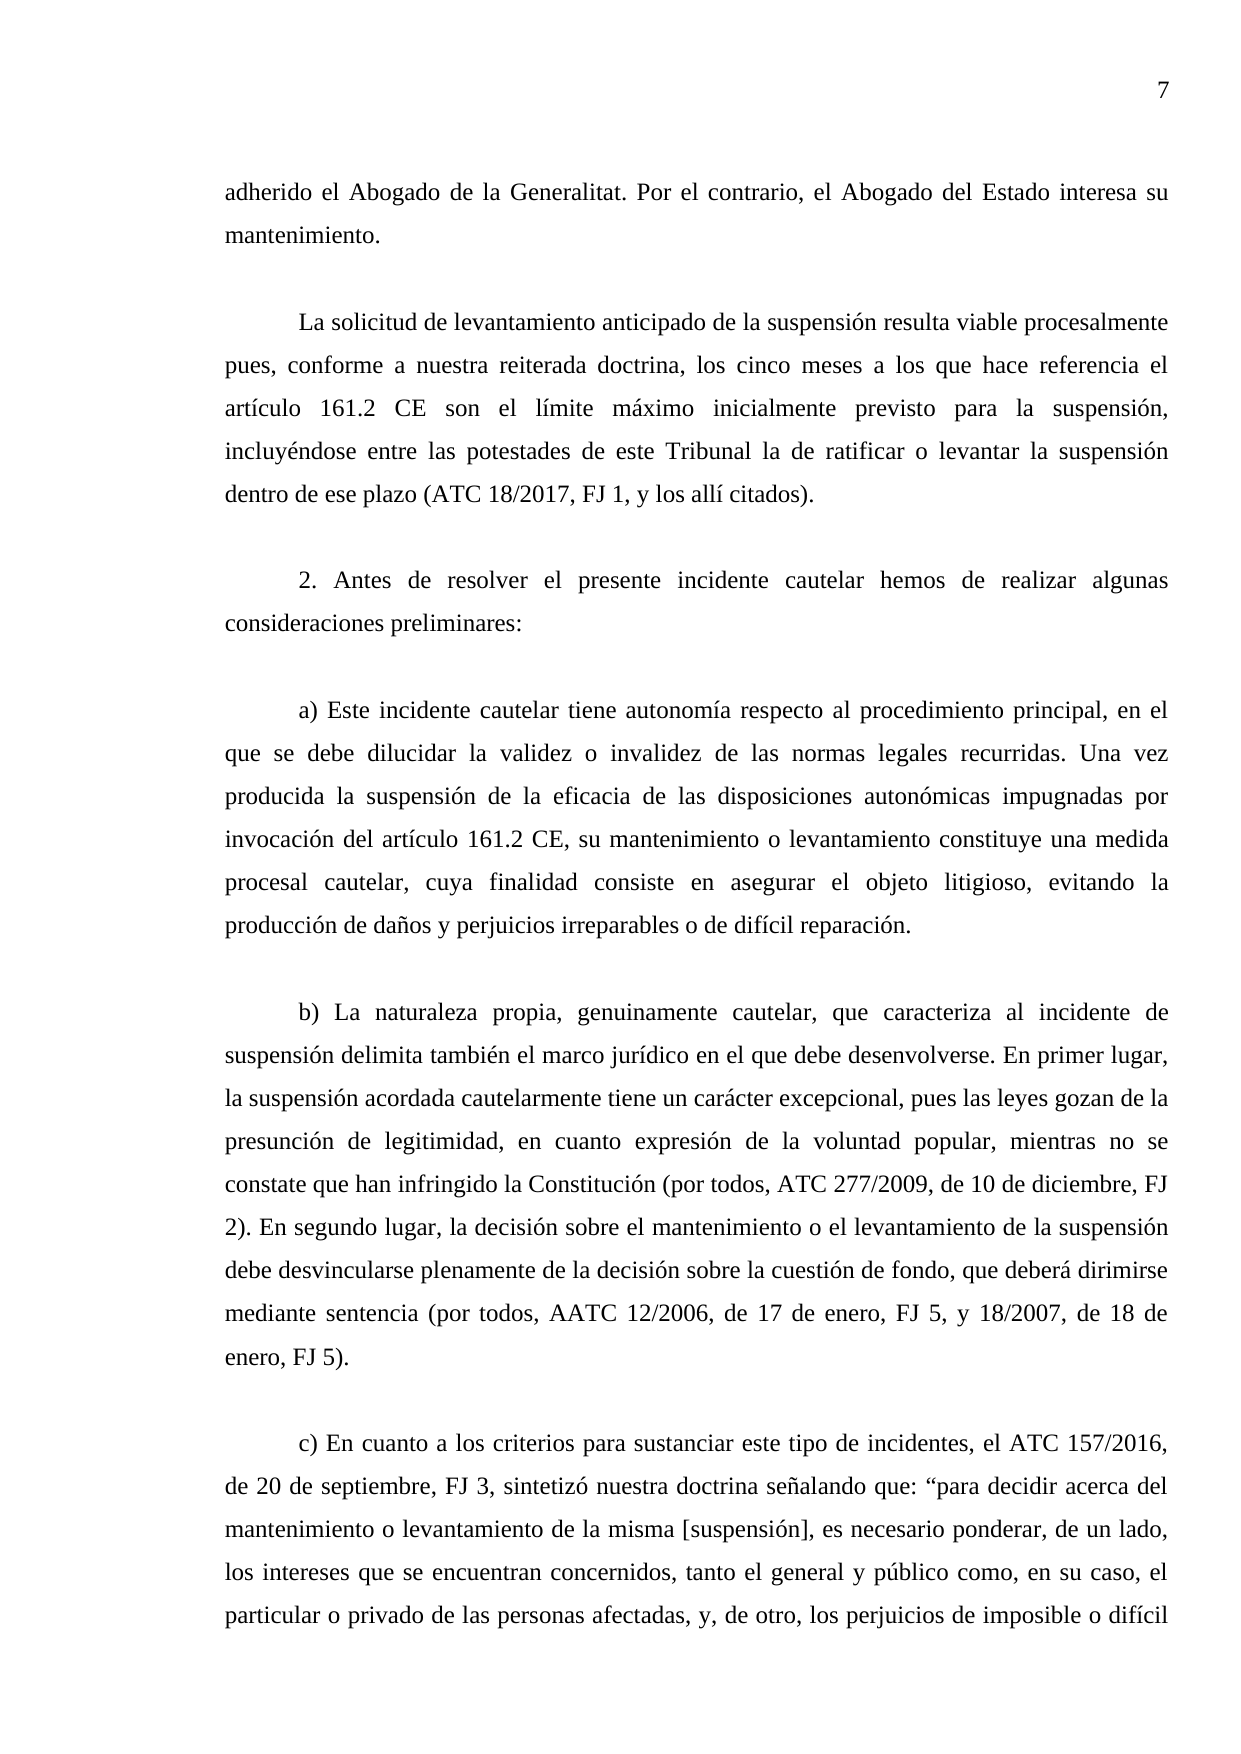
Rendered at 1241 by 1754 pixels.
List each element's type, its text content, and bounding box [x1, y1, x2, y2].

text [224, 177, 1169, 249]
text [224, 1428, 1169, 1629]
text 2. Antes de resolver el presente incidente cautelar hemos de realizar algunas consideraciones preliminares: [224, 565, 1169, 637]
text La solicitud de levantamiento anticipado de la suspensión resulta viable procesalmente pues, conforme a nuestra reiterada doctrina, los cinco meses a los que hace referencia el artículo 161.2 CE son el límite máximo inicialmente previsto para la suspensión, incluyéndose entre las potestades de este Tribunal la de ratificar o levantar la suspensión dentro de ese plazo (ATC 18/2017, FJ 1, y los allí citados). [224, 307, 1169, 508]
text b) La naturaleza propia, genuinamente cautelar, que caracteriza al incidente de suspensión delimita también el marco jurídico en el que debe desenvolverse. En primer lugar, la suspensión acordada cautelarmente tiene un carácter excepcional, pues las leyes gozan de la presunción de legitimidad, en cuanto expresión de la voluntad popular, mientras no se constate que han infringido la Constitución (por todos, ATC 277/2009, de 10 de diciembre, FJ 2). En segundo lugar, la decisión sobre el mantenimiento o el levantamiento de la suspensión debe desvincularse plenamente de la decisión sobre la cuestión de fondo, que deberá dirimirse mediante sentencia (por todos, AATC 12/2006, de 17 de enero, FJ 5, y 18/2007, de 18 de enero, FJ 5). [224, 997, 1169, 1370]
text a) Este incidente cautelar tiene autonomía respecto al procedimiento principal, en el que se debe dilucidar la validez o invalidez de las normas legales recurridas. Una vez producida la suspensión de la eficacia de las disposiciones autonómicas impugnadas por invocación del artículo 161.2 CE, su mantenimiento o levantamiento constituye una medida procesal cautelar, cuya finalidad consiste en asegurar el objeto litigioso, evitando la producción de daños y perjuicios irreparables o de difícil reparación. [224, 695, 1169, 939]
